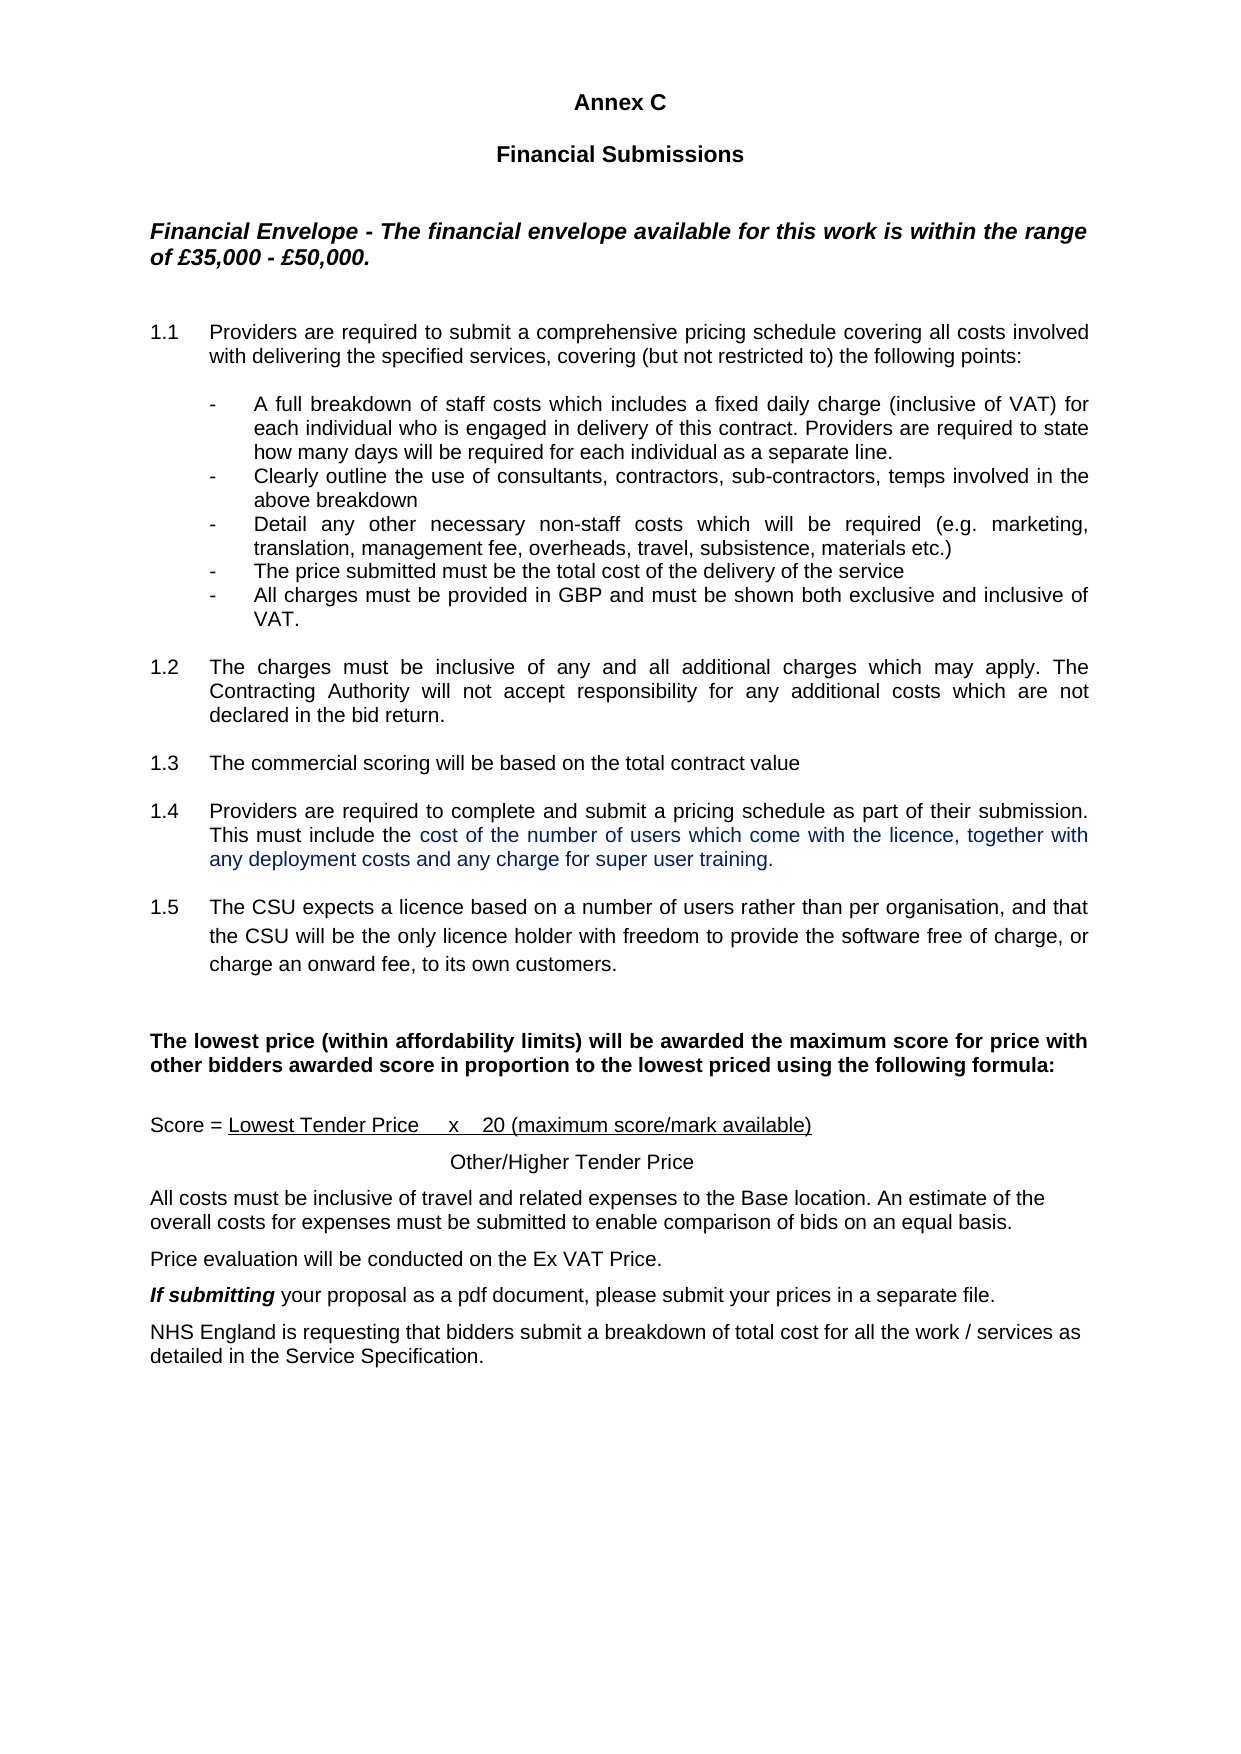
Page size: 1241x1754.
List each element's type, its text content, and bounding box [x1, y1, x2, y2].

text Annex C [150, 89, 1090, 115]
text NHS England is requesting that bidders submit a breakdown of total cost for all the work / services as detailed in the Service Specification. [150, 1319, 1090, 1367]
list Detail any other necessary non-staff costs which will be required (e.g. marketing, translation, management fee, overheads, travel, subsistence, materials etc.) [209, 511, 1090, 559]
list The price submitted must be the total cost of the delivery of the service [209, 559, 1090, 583]
text 1.4 Providers are required to complete and submit a pricing schedule as part of their submission. This must include the cost of the number of users which come with the licence, together with any deployment costs and any charge for super user training. [150, 799, 1090, 871]
text Other/Higher Tender Price [375, 1150, 1090, 1174]
text Price evaluation will be conducted on the Ex VAT Price. [150, 1247, 1090, 1271]
list Clearly outline the use of consultants, contractors, sub-contractors, temps involved in the above breakdown [209, 463, 1090, 511]
text All costs must be inclusive of travel and related expenses to the Base location. An estimate of the overall costs for expenses must be submitted to enable comparison of bids on an equal basis. [150, 1186, 1090, 1234]
text If submitting your proposal as a pdf document, please submit your prices in a separate file. [150, 1283, 1090, 1307]
text 1.1 Providers are required to submit a comprehensive pricing schedule covering all costs involved with delivering the specified services, covering (but not restricted to) the following points: [150, 320, 1090, 368]
text Financial Submissions [150, 141, 1090, 168]
text 1.3 The commercial scoring will be based on the total contract value [150, 751, 1090, 775]
list All charges must be provided in GBP and must be shown both exclusive and inclusive of VAT. [209, 583, 1090, 631]
text 1.2 The charges must be inclusive of any and all additional charges which may apply. The Contracting Authority will not accept responsibility for any additional costs which are not declared in the bid return. [150, 655, 1090, 727]
text Score = Lowest Tender Price x 20 (maximum score/mark available) [150, 1113, 1090, 1137]
text Financial Envelope - The financial envelope available for this work is within the range of £35,000 - £50,000. [150, 218, 1090, 271]
text The lowest price (within affordability limits) will be awarded the maximum score for price with other bidders awarded score in proportion to the lowest priced using the following formula: [150, 1029, 1090, 1077]
list 1.5 The CSU expects a licence based on a number of users rather than per organisation, and that the CSU will be the only licence holder with freedom to provide the software free of charge, or charge an onward fee, to its own customers. [150, 895, 1090, 976]
list A full breakdown of staff costs which includes a fixed daily charge (inclusive of VAT) for each individual who is engaged in delivery of this contract. Providers are required to state how many days will be required for each individual as a separate line. [209, 392, 1090, 463]
